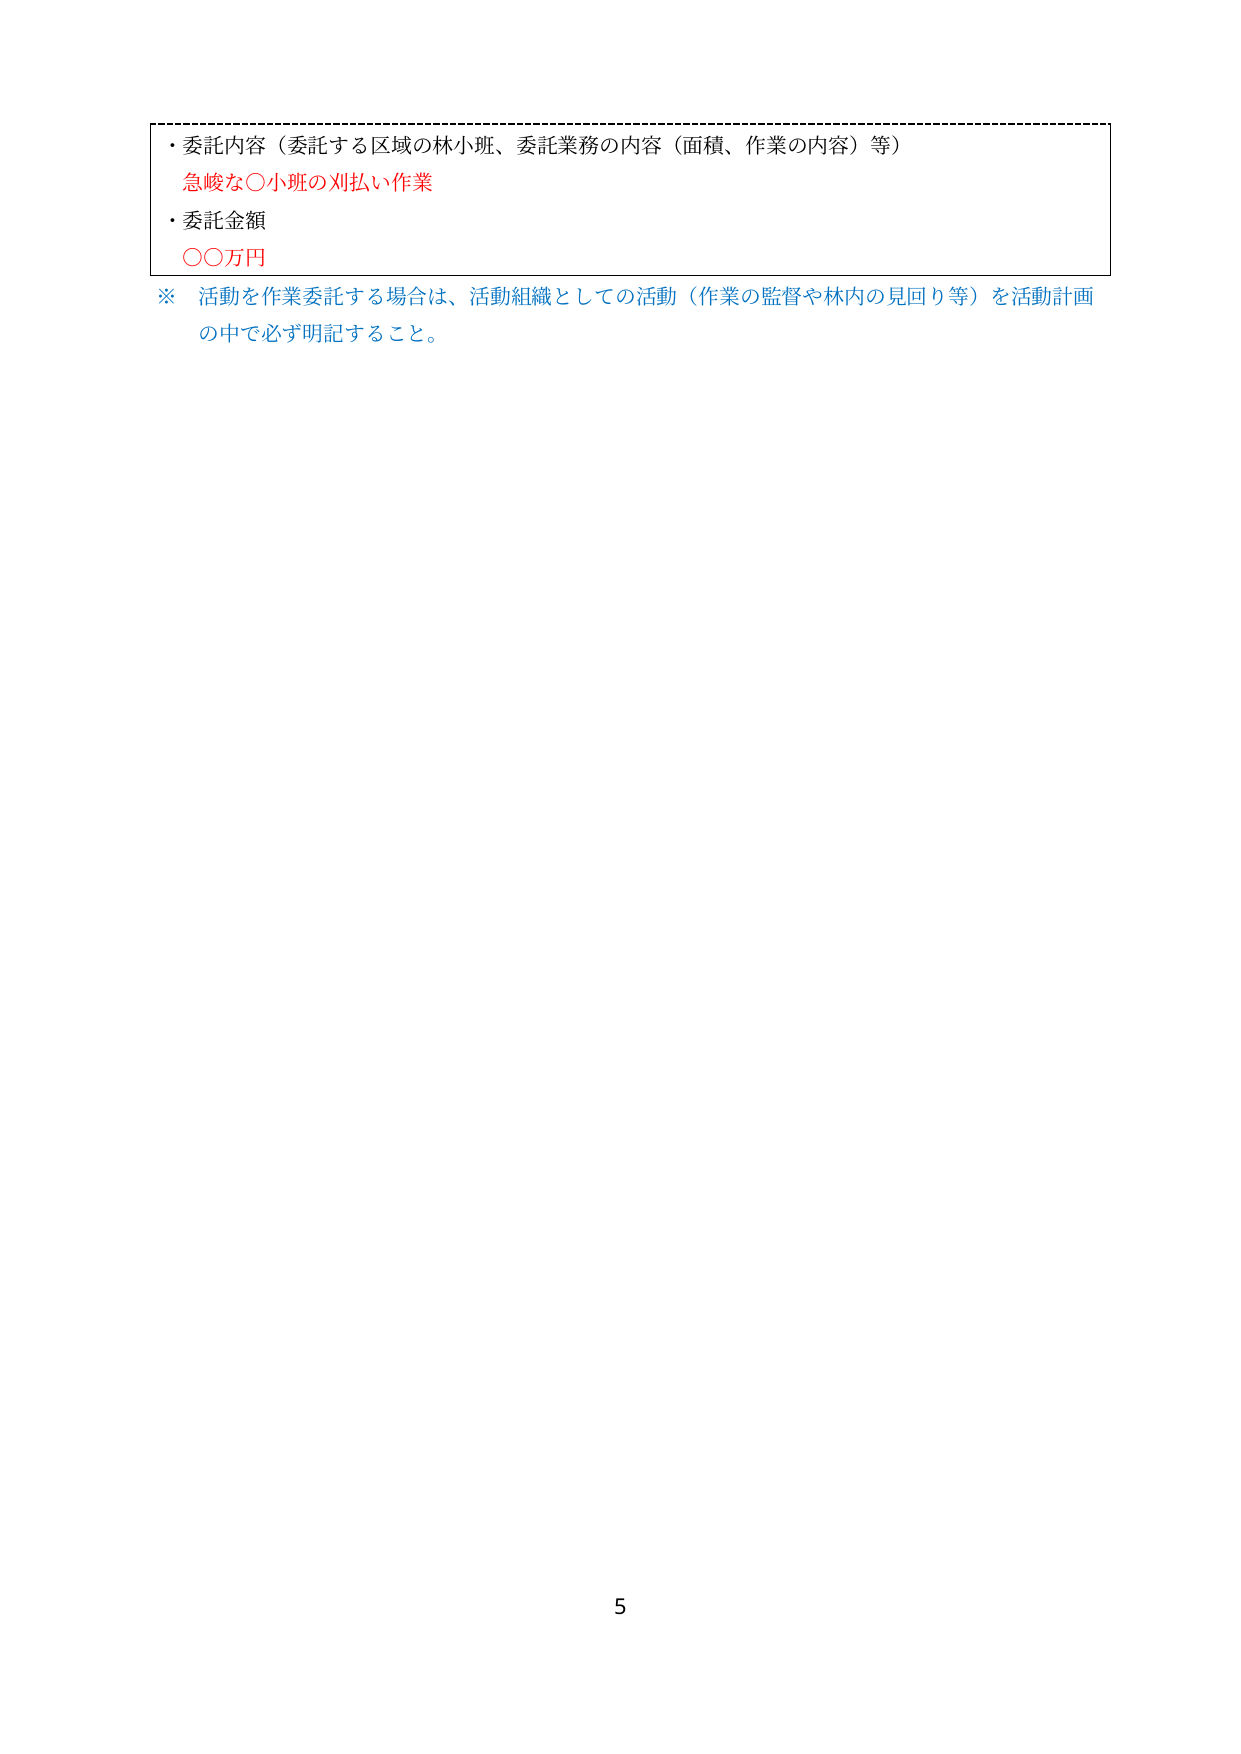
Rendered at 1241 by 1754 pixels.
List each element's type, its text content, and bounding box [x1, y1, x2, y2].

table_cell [151, 123, 1110, 275]
text ※ 活動を作業委託する場合は、活動組織としての活動（作業の監督や林内の見回り等）を活動計画の中で必ず明記すること。 [136, 276, 1104, 351]
